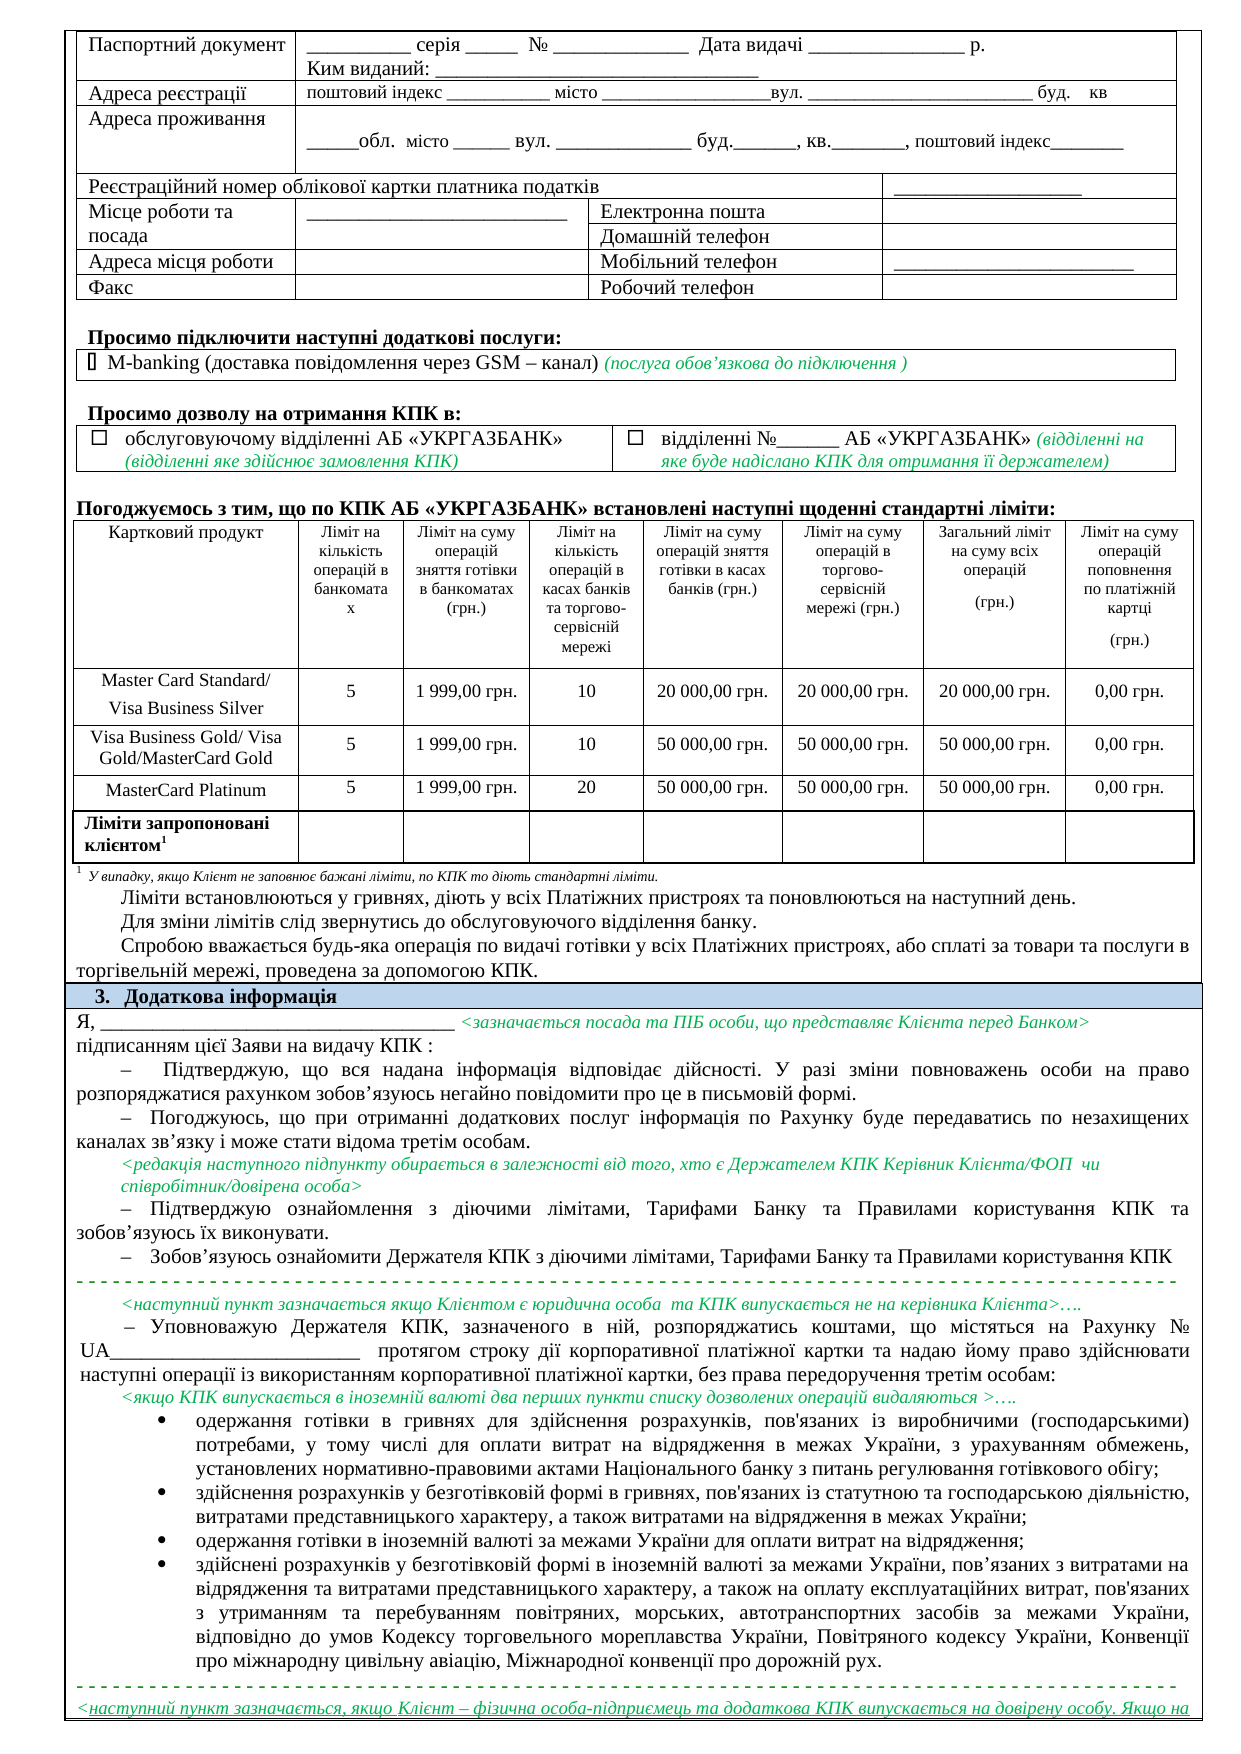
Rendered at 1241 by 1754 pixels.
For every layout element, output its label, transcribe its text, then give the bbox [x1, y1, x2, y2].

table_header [66, 31, 1201, 982]
table_cell Додаткова інформація [66, 984, 1202, 1008]
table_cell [66, 1009, 1202, 1718]
